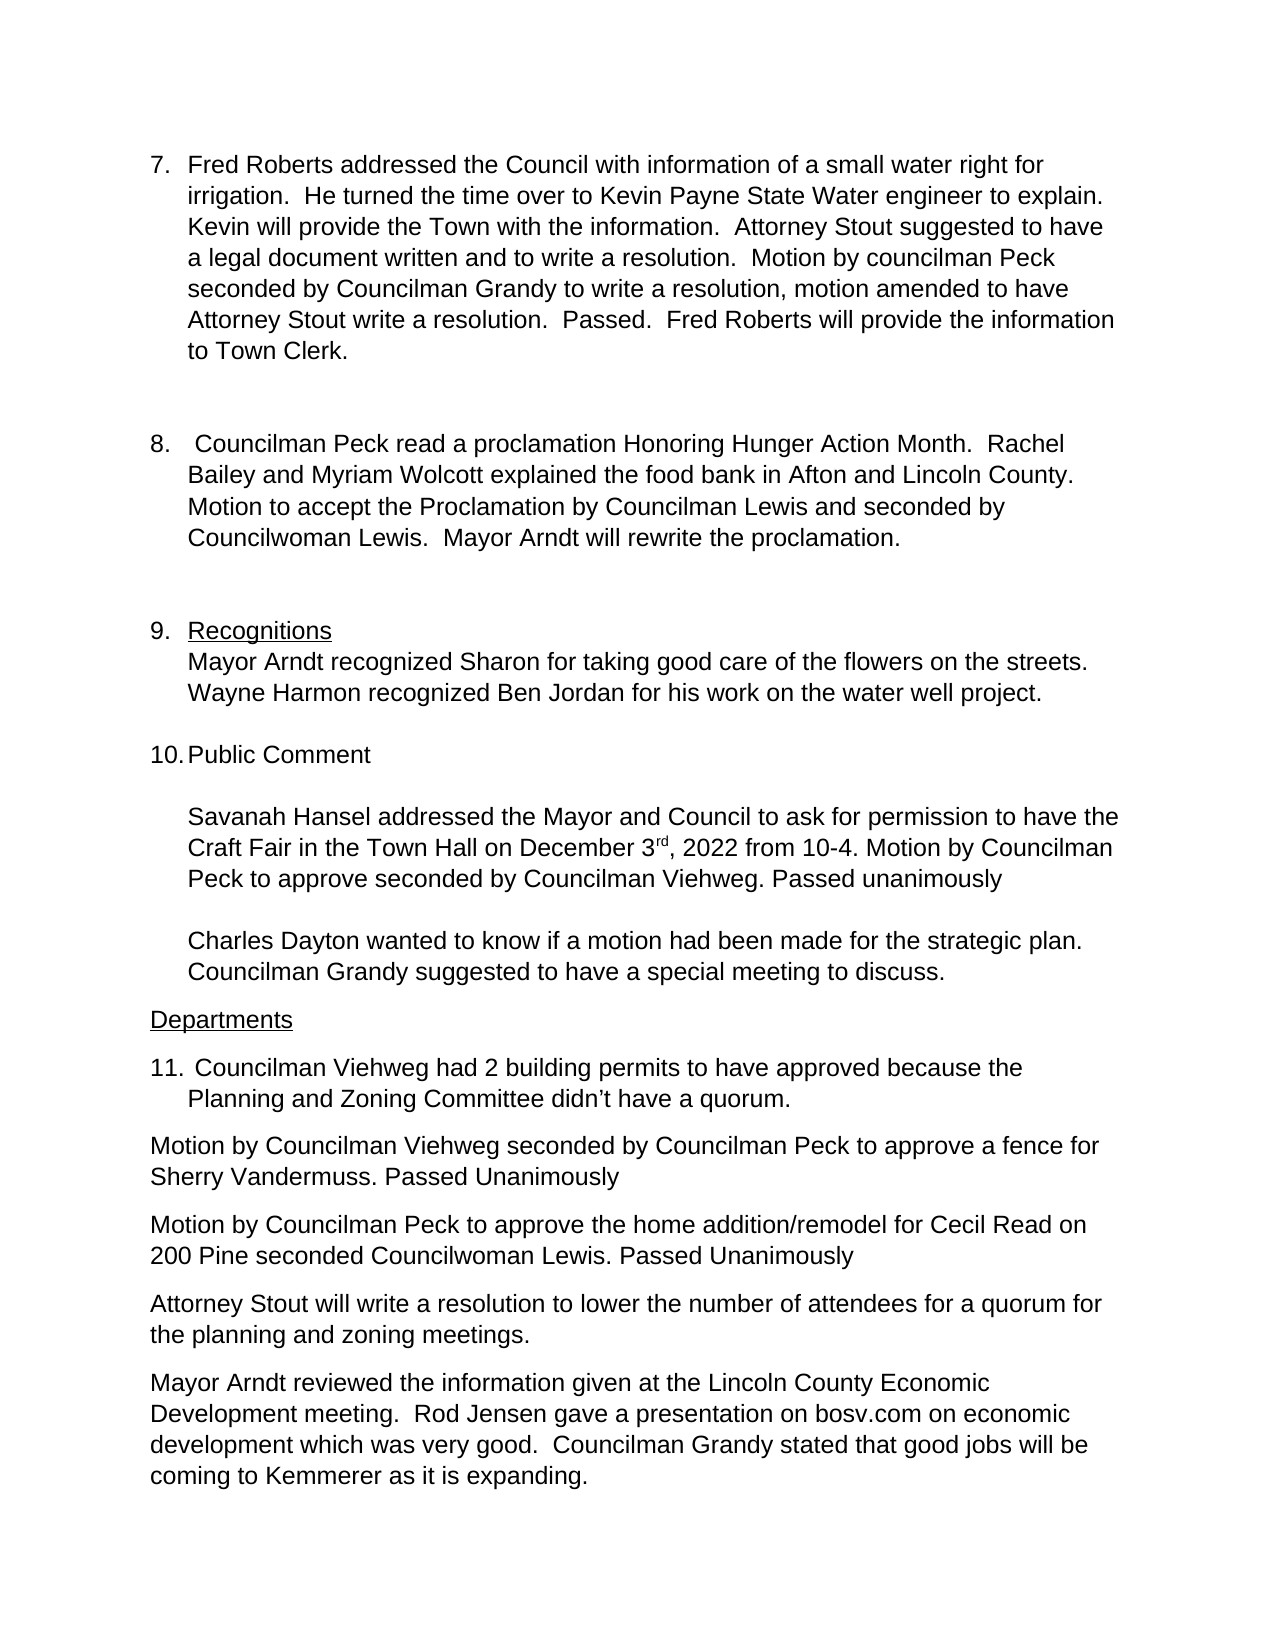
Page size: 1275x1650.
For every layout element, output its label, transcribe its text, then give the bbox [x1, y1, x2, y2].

list Recognitions [150, 616, 1125, 644]
list Fred Roberts addressed the Council with information of a small water right for irrigation. He turned the time over to Kevin Payne State Water engineer to explain. Kevin will provide the Town with the information. Attorney Stout suggested to have a legal document written and to write a resolution. Motion by councilman Peck seconded by Councilman Grandy to write a resolution, motion amended to have Attorney Stout write a resolution. Passed. Fred Roberts will provide the information to Town Clerk. [150, 150, 1125, 365]
list Savanah Hansel addressed the Mayor and Council to ask for permission to have the Craft Fair in the Town Hall on December 3rd, 2022 from 10-4. Motion by Councilman Peck to approve seconded by Councilman Viehweg. Passed unanimously [187, 802, 1125, 893]
text Motion by Councilman Viehweg seconded by Councilman Peck to approve a fence for Sherry Vandermuss. Passed Unanimously [150, 1131, 1125, 1191]
text Motion by Councilman Peck to approve the home addition/remodel for Cecil Read on 200 Pine seconded Councilwoman Lewis. Passed Unanimously [150, 1210, 1125, 1270]
list Charles Dayton wanted to know if a motion had been made for the strategic plan. Councilman Grandy suggested to have a special meeting to discuss. [187, 926, 1125, 986]
list Mayor Arndt recognized Sharon for taking good care of the flowers on the streets. Wayne Harmon recognized Ben Jordan for his work on the water well project. [187, 647, 1125, 706]
list Councilman Peck read a proclamation Honoring Hunger Action Month. Rachel Bailey and Myriam Wolcott explained the food bank in Afton and Lincoln County. Motion to accept the Proclamation by Councilman Lewis and seconded by Councilwoman Lewis. Mayor Arndt will rewrite the proclamation. [150, 429, 1125, 551]
list Councilman Viehweg had 2 building permits to have approved because the Planning and Zoning Committee didn’t have a quorum. [150, 1052, 1125, 1112]
text Mayor Arndt reviewed the information given at the Lincoln County Economic Development meeting. Rod Jensen gave a presentation on bosv.com on economic development which was very good. Councilman Grandy stated that good jobs will be coming to Kemmerer as it is expanding. [150, 1367, 1125, 1489]
list Public Comment [150, 740, 1125, 768]
text Departments [150, 1005, 1125, 1033]
text Attorney Stout will write a resolution to lower the number of attendees for a quorum for the planning and zoning meetings. [150, 1289, 1125, 1348]
